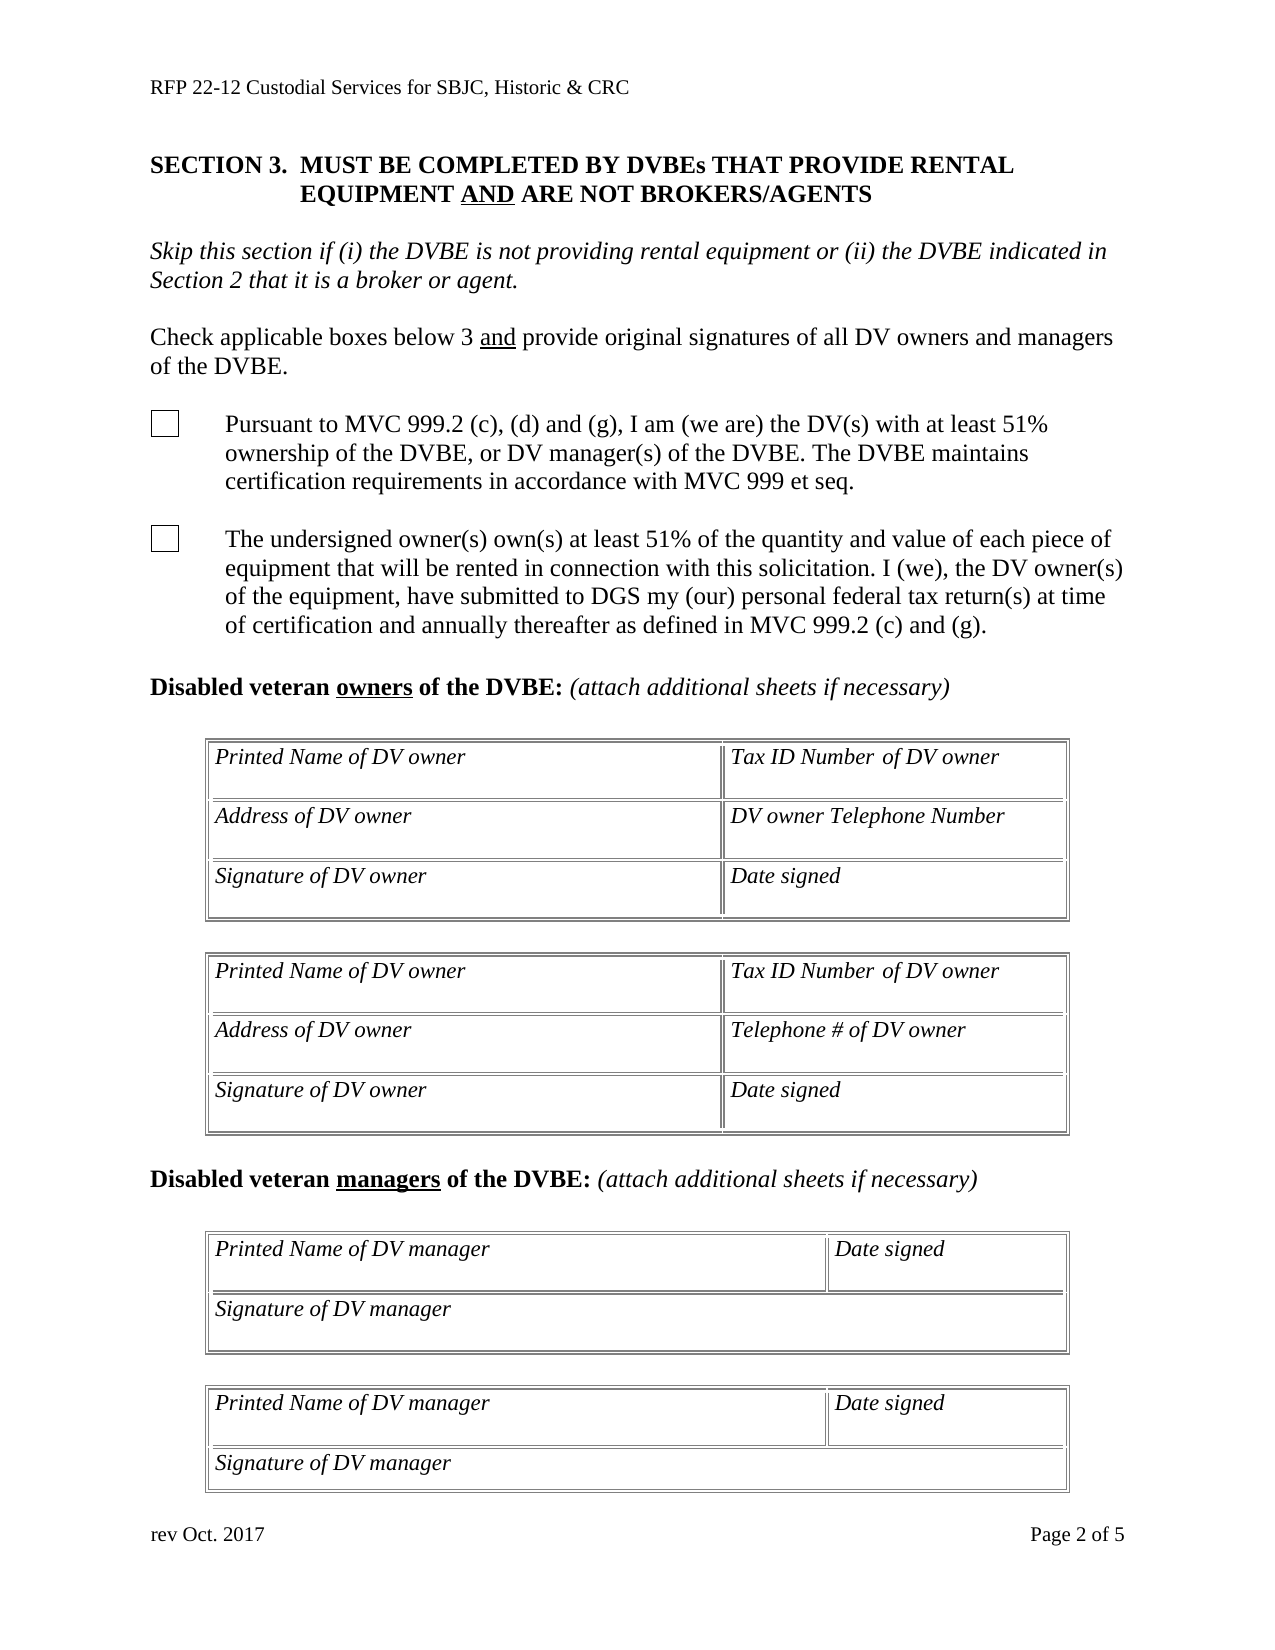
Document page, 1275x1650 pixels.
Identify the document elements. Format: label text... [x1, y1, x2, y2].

text Skip this section if (i) the DVBE is not providing rental equipment or (ii) the DVBE indicated in Section 2 that it is a broker or agent. [150, 236, 1125, 294]
table_header Printed Name of DV manager [207, 1386, 827, 1444]
table_header Printed Name of DV owner [209, 957, 722, 1012]
table_header Printed Name of DV manager [207, 1232, 827, 1290]
table_cell Signature of DV manager [207, 1290, 1068, 1350]
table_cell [207, 1445, 1068, 1489]
table_cell Telephone # of DV owner [723, 1012, 1068, 1071]
table_header Tax ID Number of DV owner [723, 957, 1066, 1012]
text Disabled veteran managers of the DVBE: (attach additional sheets if necessary) [150, 1164, 1125, 1193]
table_cell DV owner Telephone Number [723, 798, 1068, 857]
table_cell Signature of DV owner [207, 858, 722, 917]
text Pursuant to MVC 999.2 (c), (d) and (g), I am (we are) the DV(s) with at least 51% ownership of the DVBE, or DV manager(s) of the DVBE. The DVBE maintains certification requirements in accordance with MVC 999 et seq. [150, 409, 1125, 495]
table_cell Address of DV owner [207, 1012, 722, 1071]
text SECTION 3. MUST BE COMPLETED BY DVBEs THAT PROVIDE RENTAL [150, 150, 1125, 179]
table_header Date signed [827, 1235, 1066, 1290]
table_cell Date signed [723, 858, 1068, 917]
text EQUIPMENT AND ARE NOT BROKERS/AGENTS [150, 179, 1125, 207]
table_header Tax ID Number of DV owner [723, 743, 1066, 798]
text Disabled veteran owners of the DVBE: (attach additional sheets if necessary) [150, 672, 1125, 701]
table_header Printed Name of DV owner [209, 743, 722, 798]
table_header Date signed [827, 1389, 1066, 1444]
table_cell Address of DV owner [207, 798, 722, 857]
table_cell Date signed [723, 1071, 1068, 1131]
table_cell Signature of DV owner [207, 1071, 722, 1131]
text Check applicable boxes below 3 and provide original signatures of all DV owners and managers of the DVBE. [150, 322, 1125, 380]
text The undersigned owner(s) own(s) at least 51% of the quantity and value of each piece of equipment that will be rented in connection with this solicitation. I (we), the DV owner(s) of the equipment, have submitted to DGS my (our) personal federal tax return(s) at time of certification and annually thereafter as defined in MVC 999.2 (c) and (g). [150, 524, 1125, 639]
